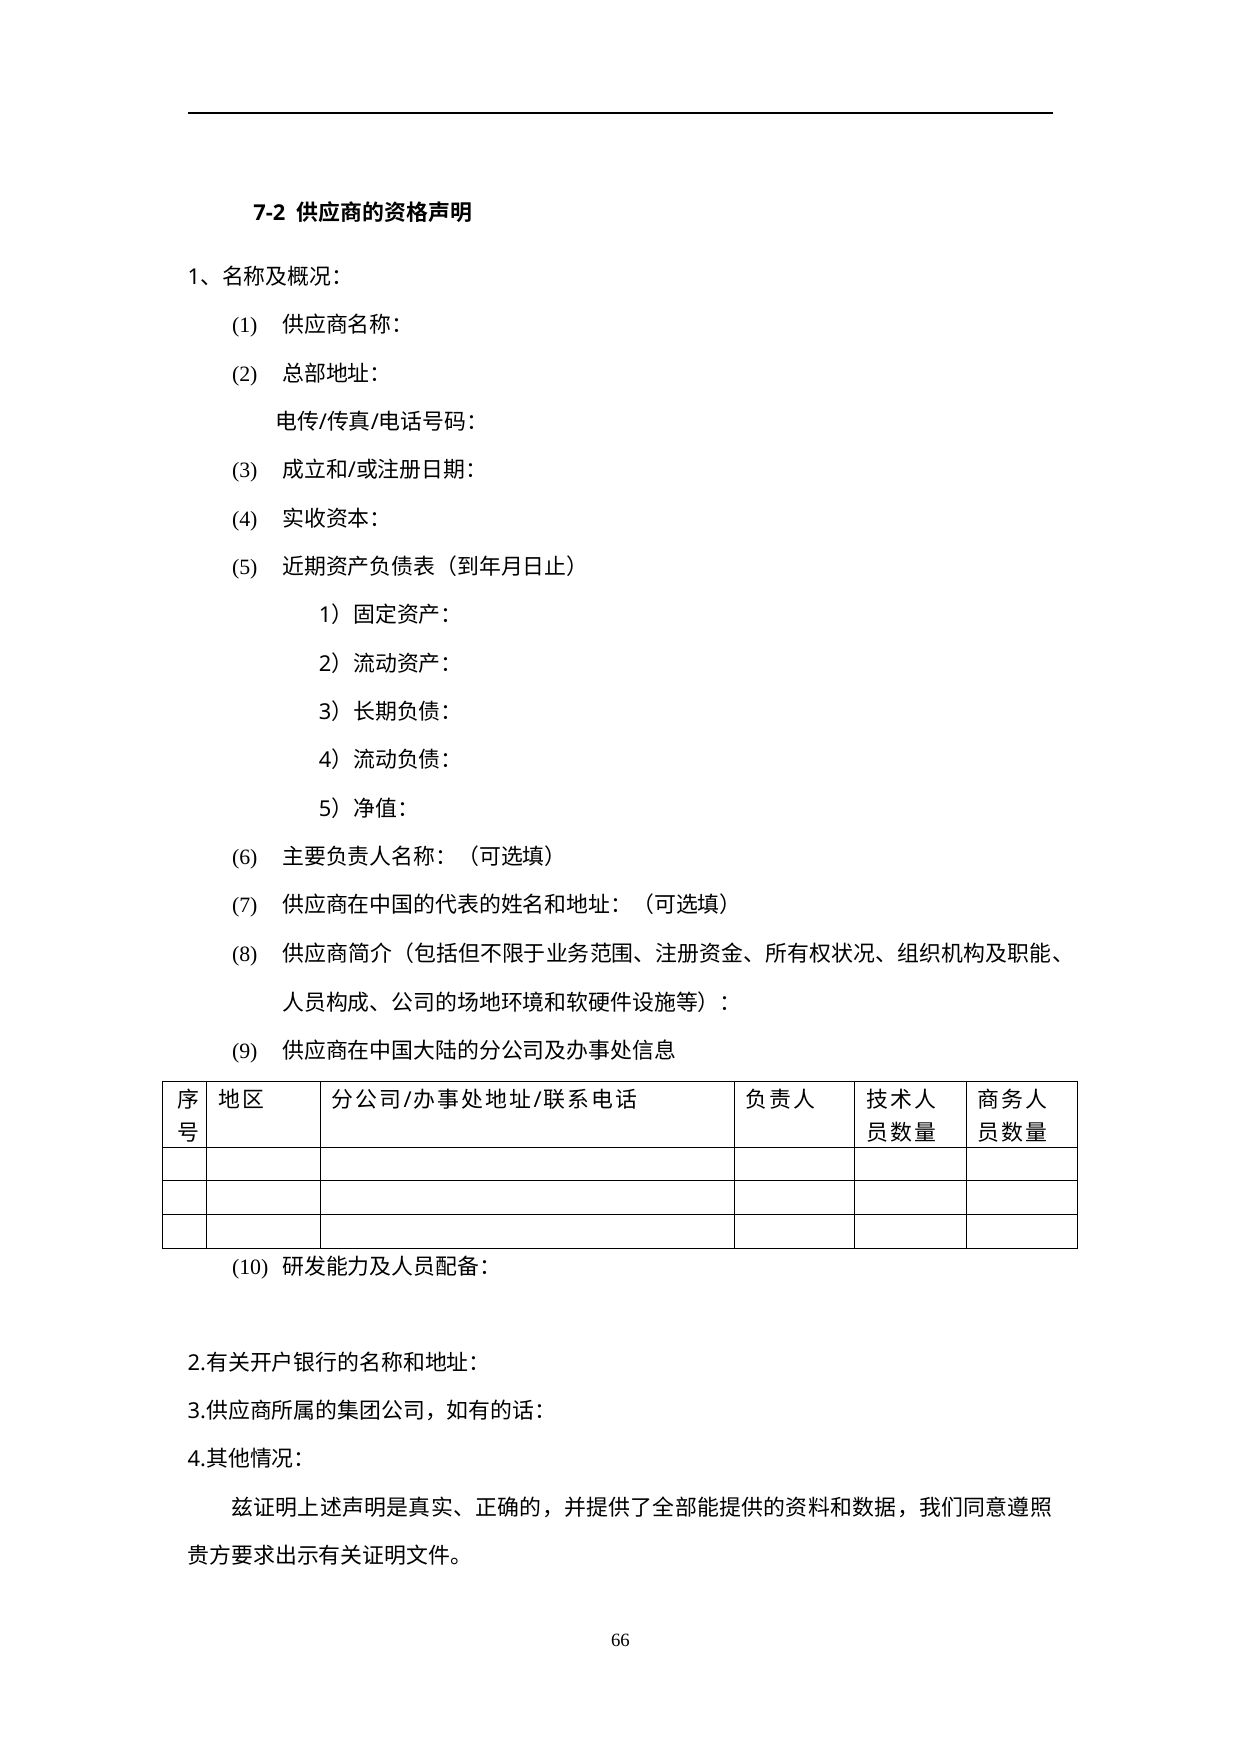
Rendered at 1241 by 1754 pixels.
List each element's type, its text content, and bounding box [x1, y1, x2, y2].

table_cell [321, 1215, 734, 1247]
list 供应商在中国的代表的姓名和地址：（可选填） [232, 887, 1053, 919]
table_cell [207, 1215, 320, 1247]
table_cell [855, 1148, 966, 1180]
table_cell [321, 1181, 734, 1214]
table_cell [207, 1181, 320, 1214]
list 总部地址： [232, 355, 1053, 388]
list 供应商简介（包括但不限于业务范围、注册资金、所有权状况、组织机构及职能、人员构成、公司的场地环境和软硬件设施等）： [232, 935, 1053, 1017]
table_cell [855, 1215, 966, 1247]
text 2）流动资产： [187, 645, 1053, 678]
table_cell [967, 1215, 1077, 1247]
text 电传/传真/电话号码： [232, 404, 1053, 436]
table_cell [967, 1181, 1077, 1214]
text 7-2 供应商的资格声明 [209, 194, 1031, 226]
table_header 序号 [163, 1082, 206, 1147]
table_cell [321, 1148, 734, 1180]
table_header 地区 [207, 1082, 320, 1147]
table_cell [163, 1148, 206, 1180]
table_header 商务人 员数量 [967, 1082, 1077, 1147]
table_header 技术人 员数量 [855, 1082, 966, 1147]
table_header 负责人 [735, 1082, 854, 1147]
table_cell [735, 1215, 854, 1247]
table_cell [967, 1148, 1077, 1180]
list 主要负责人名称：（可选填） [232, 839, 1053, 871]
table_cell [735, 1148, 854, 1180]
table_cell [855, 1181, 966, 1214]
text 3.供应商所属的集团公司，如有的话： [187, 1393, 1053, 1425]
text 兹证明上述声明是真实、正确的，并提供了全部能提供的资料和数据，我们同意遵照贵方要求出示有关证明文件。 [187, 1489, 1053, 1571]
text 4.其他情况： [187, 1441, 1053, 1473]
table_cell [163, 1181, 206, 1214]
list 近期资产负债表（到年月日止） [232, 549, 1053, 581]
text 1、名称及概况： [187, 259, 1053, 291]
text 1）固定资产： [187, 597, 1053, 629]
list 供应商名称： [232, 307, 1053, 339]
list 供应商在中国大陆的分公司及办事处信息 [232, 1032, 1053, 1065]
table_cell [735, 1181, 854, 1214]
table_header 分公司/办事处地址/联系电话 [321, 1082, 734, 1147]
text 5）净值： [187, 790, 1053, 823]
list 研发能力及人员配备： [232, 1249, 1053, 1281]
list 成立和/或注册日期： [232, 452, 1053, 484]
table_cell [207, 1148, 320, 1180]
table_cell [163, 1215, 206, 1247]
text 3）长期负债： [187, 694, 1053, 726]
text 4）流动负债： [187, 742, 1053, 774]
list 实收资本： [232, 500, 1053, 533]
text 2.有关开户银行的名称和地址： [187, 1344, 1053, 1377]
